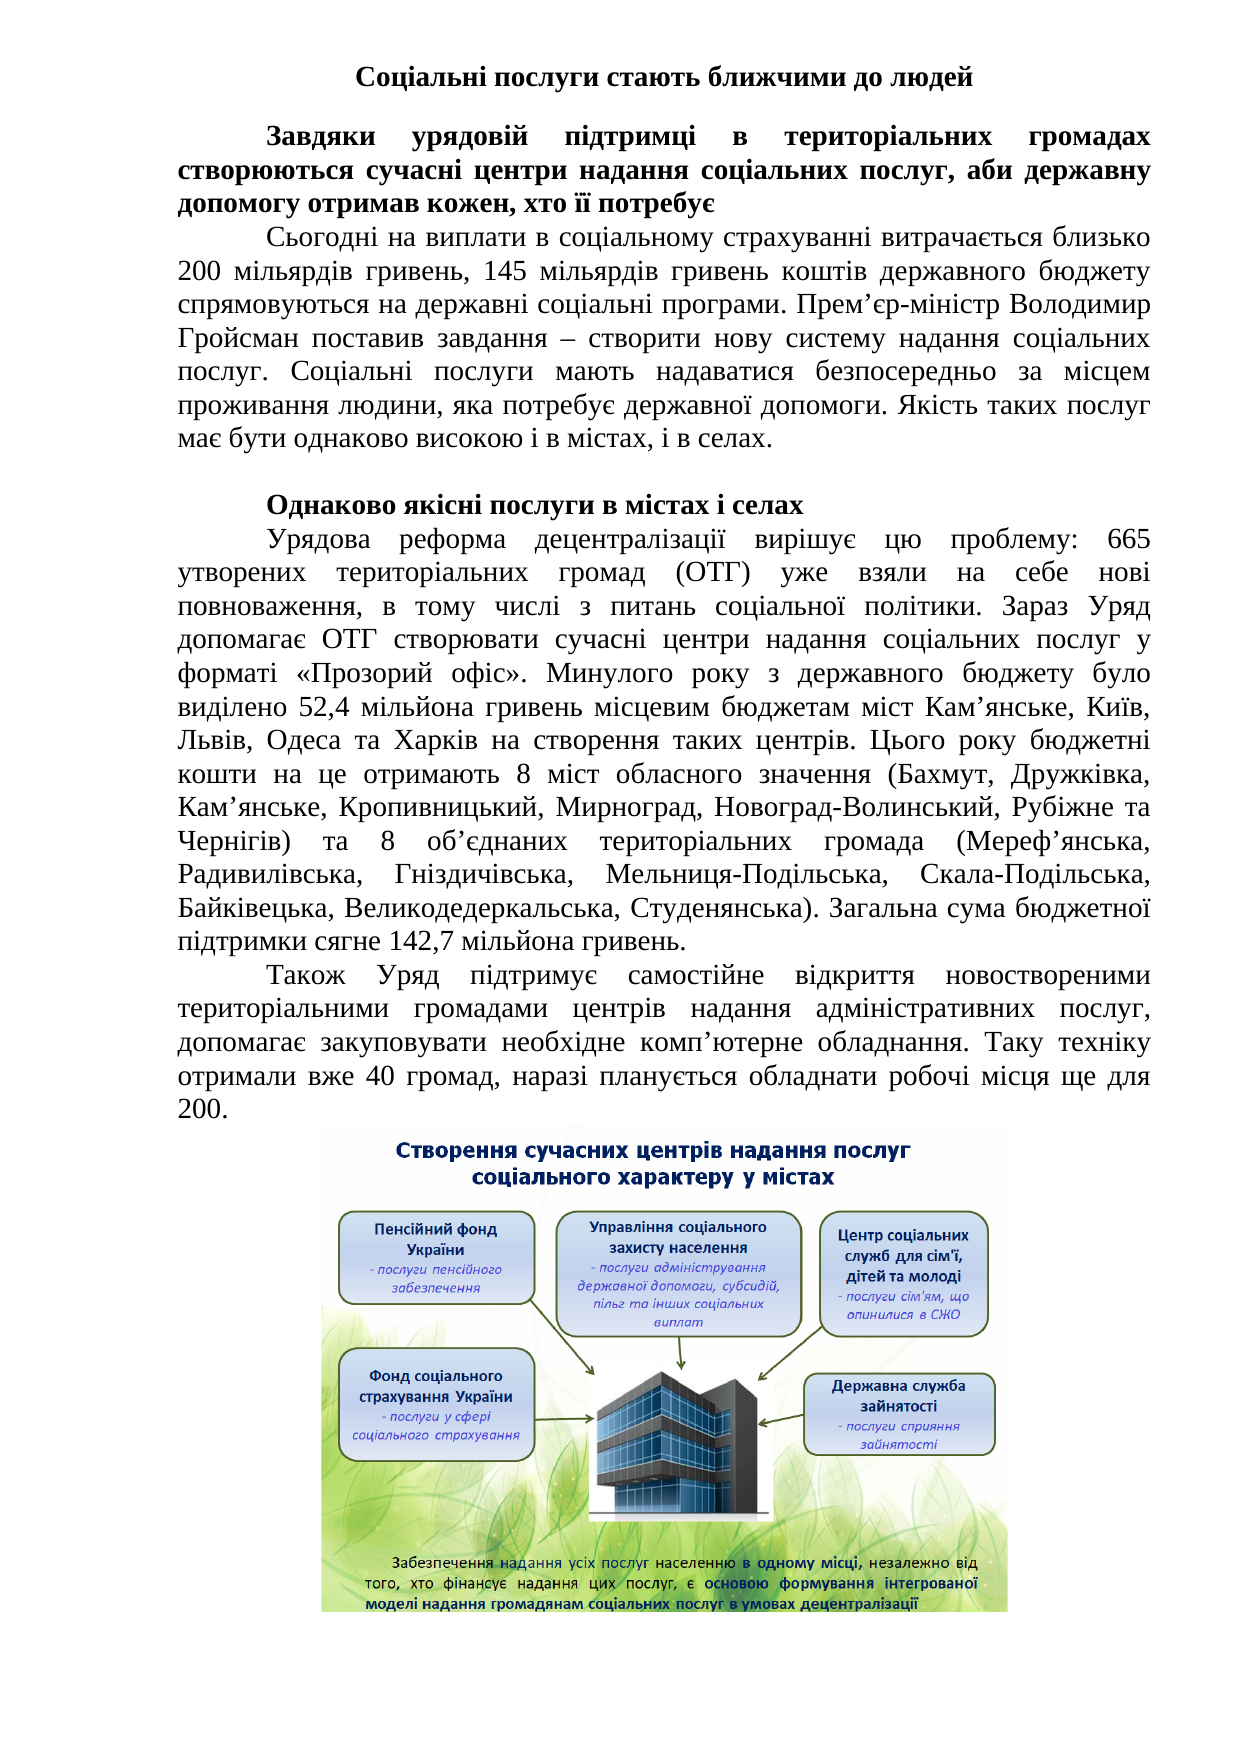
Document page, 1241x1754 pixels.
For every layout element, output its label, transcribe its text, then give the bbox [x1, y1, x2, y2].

text Соціальні послуги стають ближчими до людей [177, 59, 1152, 93]
text Урядова реформа децентралізації вирішує цю проблему: 665 утворених територіальних громад (ОТГ) уже взяли на себе нові повноваження, в тому числі з питань соціальної політики. Зараз Уряд допомагає ОТГ створювати сучасні центри надання соціальних послуг у форматі «Прозорий офіс». Минулого року з державного бюджету було виділено 52,4 мільйона гривень місцевим бюджетам міст Кам’янське, Київ, Львів, Одеса та Харків на створення таких центрів. Цього року бюджетні кошти на це отримають 8 міст обласного значення (Бахмут, Дружківка, Кам’янське, Кропивницький, Мирноград, Новоград-Волинський, Рубіжне та Чернігів) та 8 об’єднаних територіальних громада (Мереф’янська, Радивилівська, Гніздичівська, Мельниця-Подільська, Скала-Подільська, Байківецька, Великодедеркальська, Студенянська). Загальна сума бюджетної підтримки сягне 142,7 мільйона гривень. [177, 521, 1152, 957]
text Однаково якісні послуги в містах і селах [177, 487, 1152, 521]
text Також Уряд підтримує самостійне відкриття новоствореними територіальними громадами центрів надання адміністративних послуг, допомагає закуповувати необхідне комп’ютерне обладнання. Таку техніку отримали вже 40 громад, наразі планується обладнати робочі місця ще для 200. [177, 957, 1152, 1125]
text Сьогодні на виплати в соціальному страхуванні витрачається близько 200 мільярдів гривень, 145 мільярдів гривень коштів державного бюджету спрямовуються на державні соціальні програми. Прем’єр-міністр Володимир Гройсман поставив завдання – створити нову систему надання соціальних послуг. Соціальні послуги мають надаватися безпосередньо за місцем проживання людини, яка потребує державної допомоги. Якість таких послуг має бути однаково високою і в містах, і в селах. [177, 219, 1152, 454]
picture [321, 1124, 1008, 1612]
text Завдяки урядовій підтримці в територіальних громадах створюються сучасні центри надання соціальних послуг, аби державну допомогу отримав кожен, хто її потребує [177, 118, 1152, 219]
